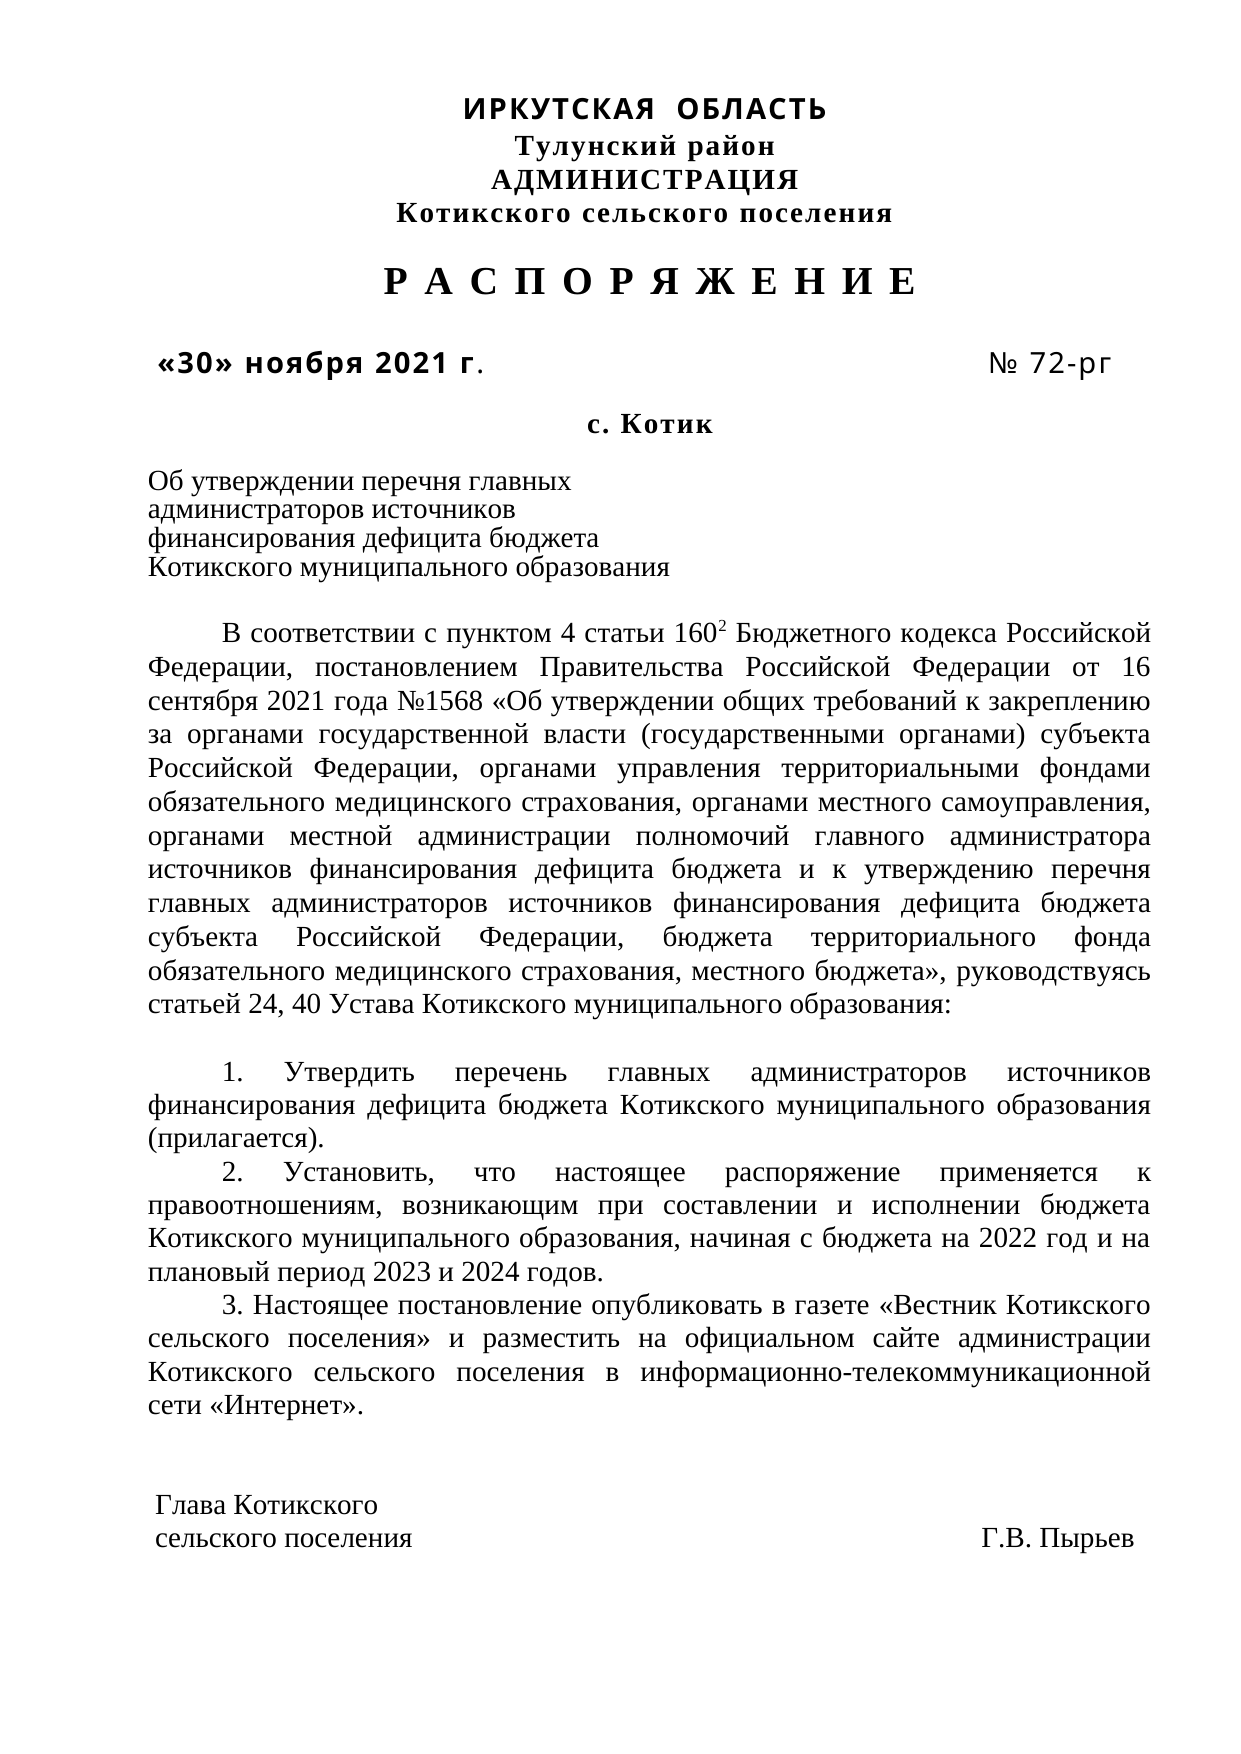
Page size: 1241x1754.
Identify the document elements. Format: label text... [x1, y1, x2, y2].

text с. Котик [148, 411, 1152, 439]
table_header ИРКУТСКАЯ ОБЛАСТЬ [136, 89, 1124, 128]
text администраторов источников [148, 496, 1152, 525]
table_cell АДМИНИСТРАЦИЯ Котикского сельского поселения [136, 162, 1124, 229]
table_cell Тулунский район [136, 128, 1124, 162]
text Об утверждении перечня главных [148, 468, 1152, 496]
text Глава Котикского [148, 1488, 1152, 1521]
text 1. Утвердить перечень главных администраторов источников финансирования дефицита бюджета Котикского муниципального образования (прилагается). [148, 1054, 1152, 1154]
text В соответствии с пунктом 4 статьи 1602 Бюджетного кодекса Российской Федерации, постановлением Правительства Российской Федерации от 16 сентября 2021 года №1568 «Об утверждении общих требований к закреплению за органами государственной власти (государственными органами) субъекта Российской Федерации, органами управления территориальными фондами обязательного медицинского страхования, органами местного самоуправления, органами местной администрации полномочий главного администратора источников финансирования дефицита бюджета и к утверждению перечня главных администраторов источников финансирования дефицита бюджета субъекта Российской Федерации, бюджета территориального фонда обязательного медицинского страхования, местного бюджета», руководствуясь статьей 24, 40 Устава Котикского муниципального образования: [148, 616, 1152, 1021]
text Котикского муниципального образования [148, 553, 1152, 582]
text 3. Настоящее постановление опубликовать в газете «Вестник Котикского сельского поселения» и разместить на официальном сайте администрации Котикского сельского поселения в информационно-телекоммуникационной сети «Интернет». [148, 1288, 1152, 1421]
text финансирования дефицита бюджета [148, 525, 1152, 553]
text 2. Установить, что настоящее распоряжение применяется к правоотношениям, возникающим при составлении и исполнении бюджета Котикского муниципального образования, начиная с бюджета на 2022 год и на плановый период 2023 и 2024 годов. [148, 1154, 1152, 1288]
text «30» ноября 2021 г. № 72-рг [148, 342, 1180, 382]
text сельского поселения Г.В. Пырьев [148, 1521, 1152, 1554]
text РАСПОРЯЖЕНИЕ [148, 263, 1152, 303]
